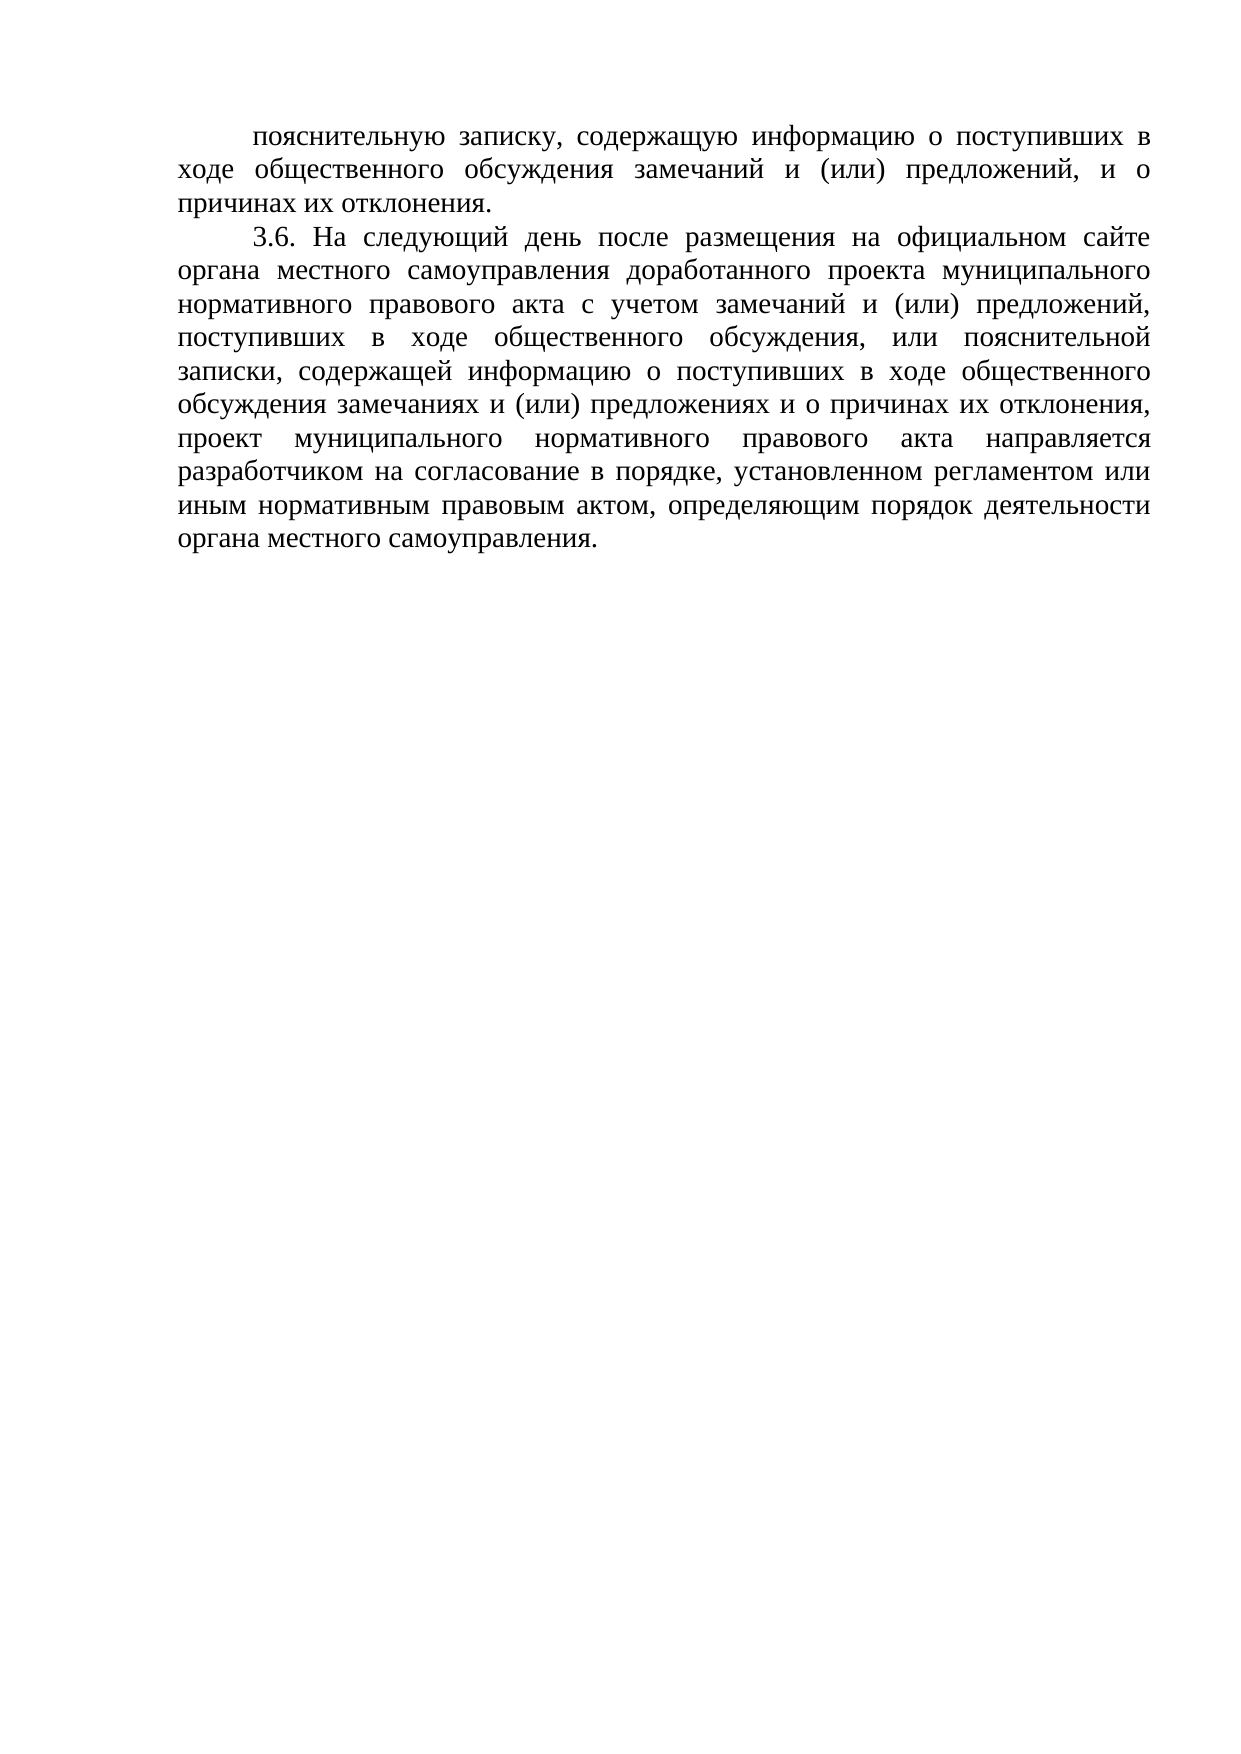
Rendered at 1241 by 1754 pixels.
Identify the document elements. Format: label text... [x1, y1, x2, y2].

text пояснительную записку, содержащую информацию о поступивших в ходе общественного обсуждения замечаний и (или) предложений, и о причинах их отклонения. [177, 118, 1152, 219]
text 3.6. На следующий день после размещения на официальном сайте органа местного самоуправления доработанного проекта муниципального нормативного правового акта с учетом замечаний и (или) предложений, поступивших в ходе общественного обсуждения, или пояснительной записки, содержащей информацию о поступивших в ходе общественного обсуждения замечаниях и (или) предложениях и о причинах их отклонения, проект муниципального нормативного правового акта направляется разработчиком на согласование в порядке, установленном регламентом или иным нормативным правовым актом, определяющим порядок деятельности органа местного самоуправления. [177, 219, 1152, 554]
